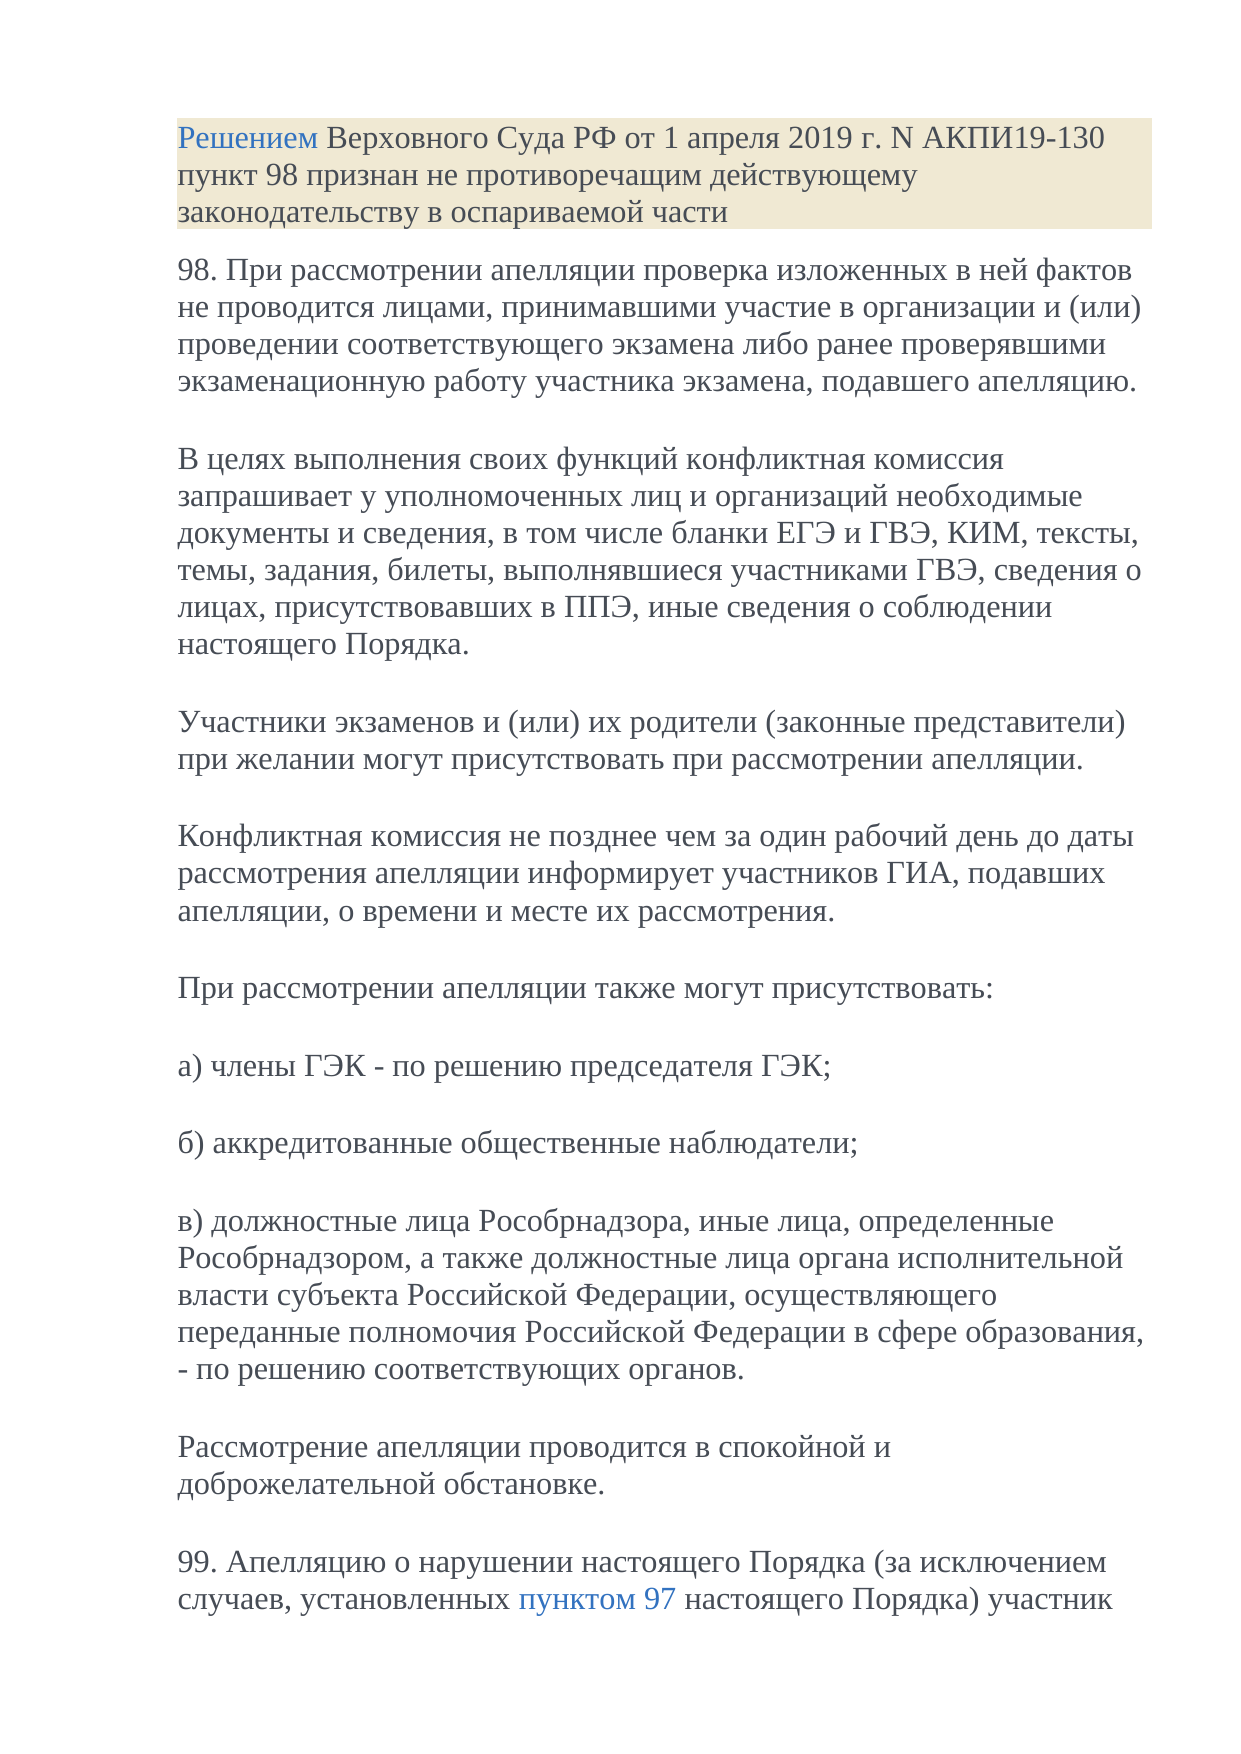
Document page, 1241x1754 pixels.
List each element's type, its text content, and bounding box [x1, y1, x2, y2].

text Конфликтная комиссия не позднее чем за один рабочий день до даты рассмотрения апелляции информирует участников ГИА, подавших апелляции, о времени и месте их рассмотрения. [177, 817, 1152, 928]
text 98. При рассмотрении апелляции проверка изложенных в ней фактов не проводится лицами, принимавшими участие в организации и (или) проведении соответствующего экзамена либо ранее проверявшими экзаменационную работу участника экзамена, подавшего апелляцию. [177, 250, 1152, 398]
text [177, 1542, 1152, 1616]
text В целях выполнения своих функций конфликтная комиссия запрашивает у уполномоченных лиц и организаций необходимые документы и сведения, в том числе бланки ЕГЭ и ГВЭ, КИМ, тексты, темы, задания, билеты, выполнявшиеся участниками ГВЭ, сведения о лицах, присутствовавших в ППЭ, иные сведения о соблюдении настоящего Порядка. [177, 439, 1152, 662]
text Решением Верховного Суда РФ от 1 апреля 2019 г. N АКПИ19-130 пункт 98 признан не противоречащим действующему законодательству в оспариваемой части [177, 118, 1152, 229]
text а) члены ГЭК - по решению председателя ГЭК; [177, 1046, 1152, 1083]
text Участники экзаменов и (или) их родители (законные представители) при желании могут присутствовать при рассмотрении апелляции. [177, 702, 1152, 776]
text Рассмотрение апелляции проводится в спокойной и доброжелательной обстановке. [177, 1427, 1152, 1501]
text При рассмотрении апелляции также могут присутствовать: [177, 968, 1152, 1006]
text б) аккредитованные общественные наблюдатели; [177, 1124, 1152, 1161]
text в) должностные лица Рособрнадзора, иные лица, определенные Рособрнадзором, а также должностные лица органа исполнительной власти субъекта Российской Федерации, осуществляющего переданные полномочия Российской Федерации в сфере образования, - по решению соответствующих органов. [177, 1201, 1152, 1387]
